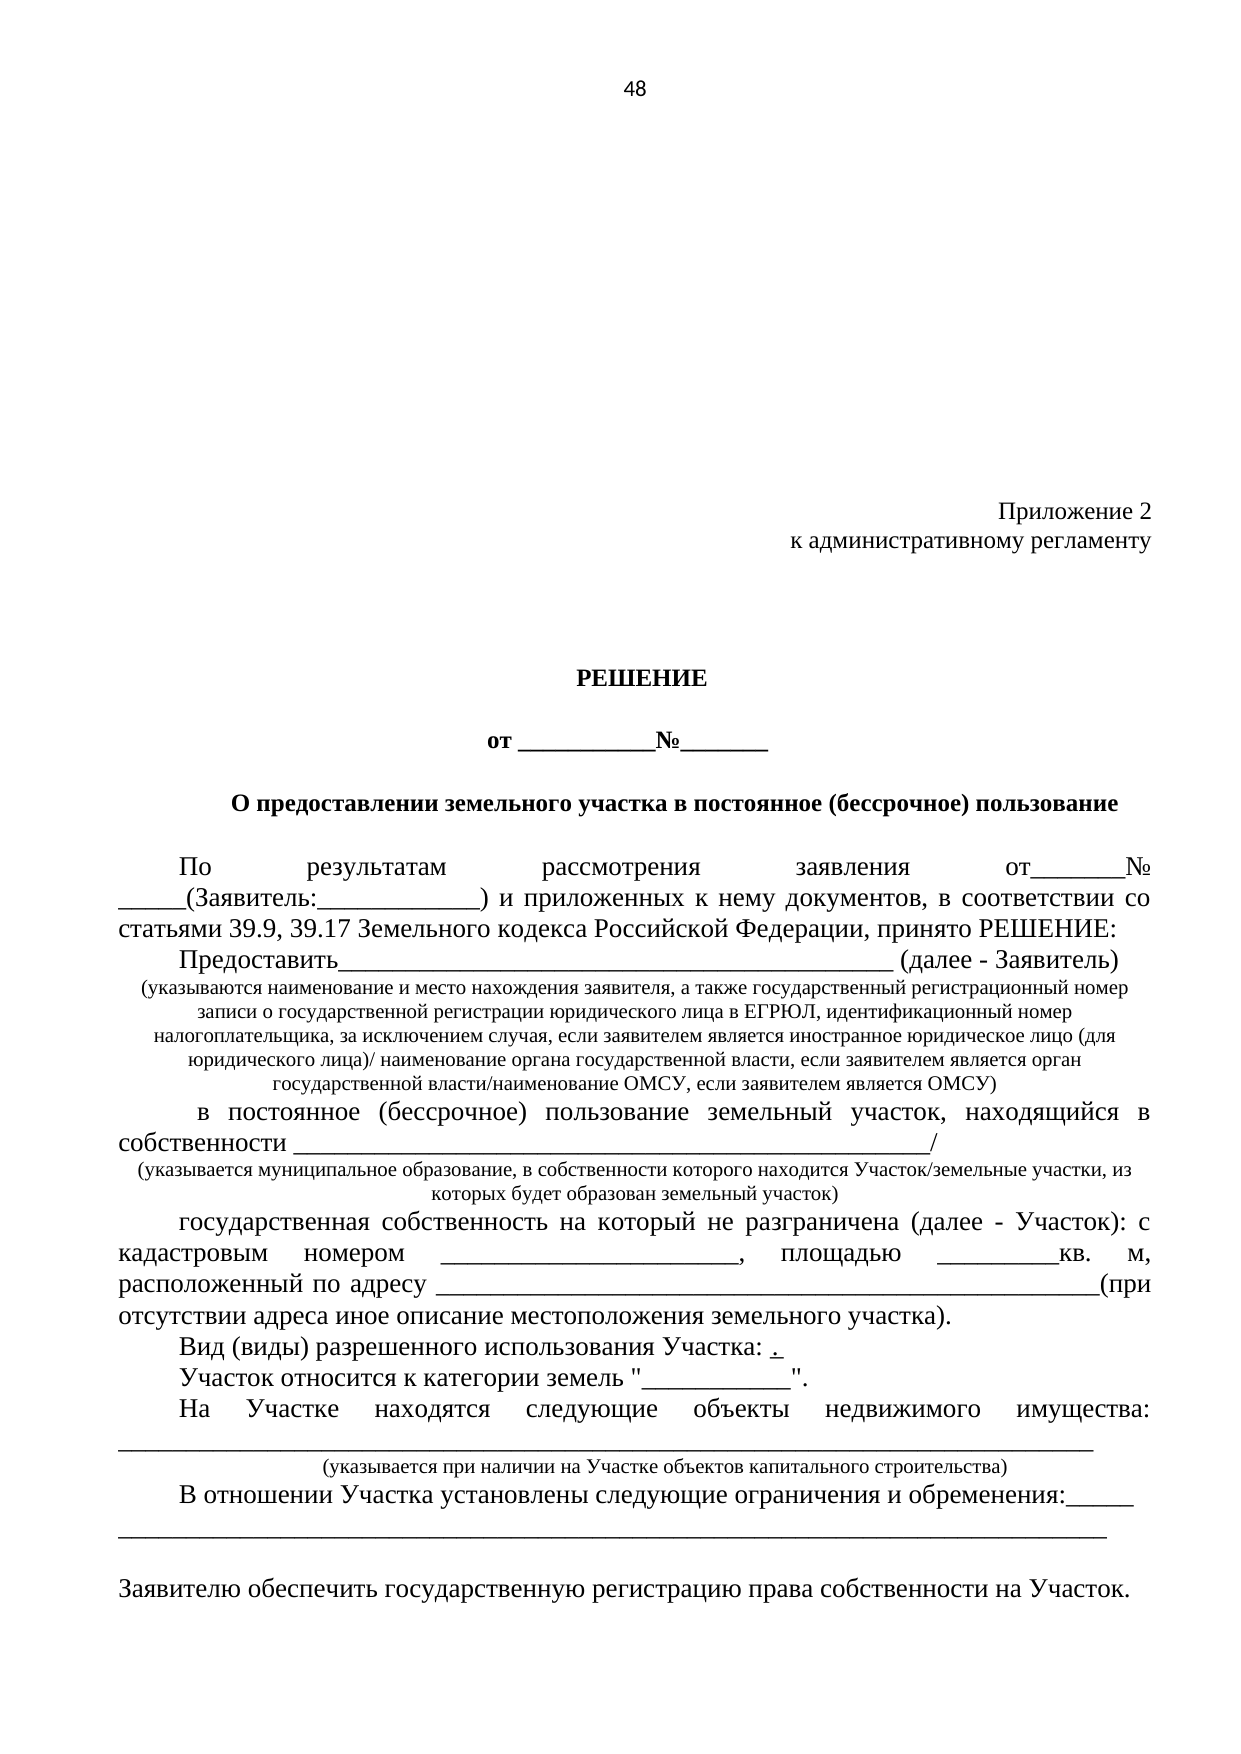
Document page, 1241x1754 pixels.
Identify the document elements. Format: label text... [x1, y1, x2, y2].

text Заявителю обеспечить государственную регистрацию права собственности на Участок. [118, 1572, 1152, 1603]
text к административному регламенту [118, 525, 1152, 554]
text О предоставлении земельного участка в постоянное (бессрочное) пользование [231, 788, 1152, 816]
text РЕШЕНИЕ [452, 663, 1152, 692]
text (указывается при наличии на Участке объектов капитального строительства) [118, 1454, 1152, 1478]
text _________________________________________________________________________ [118, 1510, 1152, 1541]
text в постоянное (бессрочное) пользование земельный участок, находящийся в собственности _______________________________________________/ [118, 1095, 1152, 1157]
text Предоставить_________________________________________ (далее - Заявитель) [118, 943, 1152, 974]
text от ___________№_______ [452, 725, 1152, 754]
text Участок относится к категории земель "___________". [118, 1361, 1152, 1392]
text В отношении Участка установлены следующие ограничения и обременения:_____ [118, 1478, 1152, 1510]
text По результатам рассмотрения заявления от_______№ _____(Заявитель:____________) и приложенных к нему документов, в соответствии со статьями 39.9, 39.17 Земельного кодекса Российской Федерации, принято РЕШЕНИЕ: [118, 850, 1152, 943]
text На Участке находятся следующие объекты недвижимого имущества: ________________________________________________________________________ [118, 1392, 1152, 1454]
text (указываются наименование и место нахождения заявителя, а также государственный регистрационный номер записи о государственной регистрации юридического лица в ЕГРЮЛ, идентификационный номер налогоплательщика, за исключением случая, если заявителем является иностранное юридическое лицо (для юридического лица)/ наименование органа государственной власти, если заявителем является орган государственной власти/наименование ОМСУ, если заявителем является ОМСУ) [118, 974, 1152, 1095]
text (указывается муниципальное образование, в собственности которого находится Участок/земельные участки, из которых будет образован земельный участок) [118, 1157, 1152, 1205]
text Приложение 2 [118, 496, 1152, 525]
text государственная собственность на который не разграничена (далее - Участок): с кадастровым номером ______________________, площадью _________кв. м, расположенный по адресу _________________________________________________(при отсутствии адреса иное описание местоположения земельного участка). [118, 1205, 1152, 1330]
text Вид (виды) разрешенного использования Участка: . [118, 1330, 1152, 1361]
